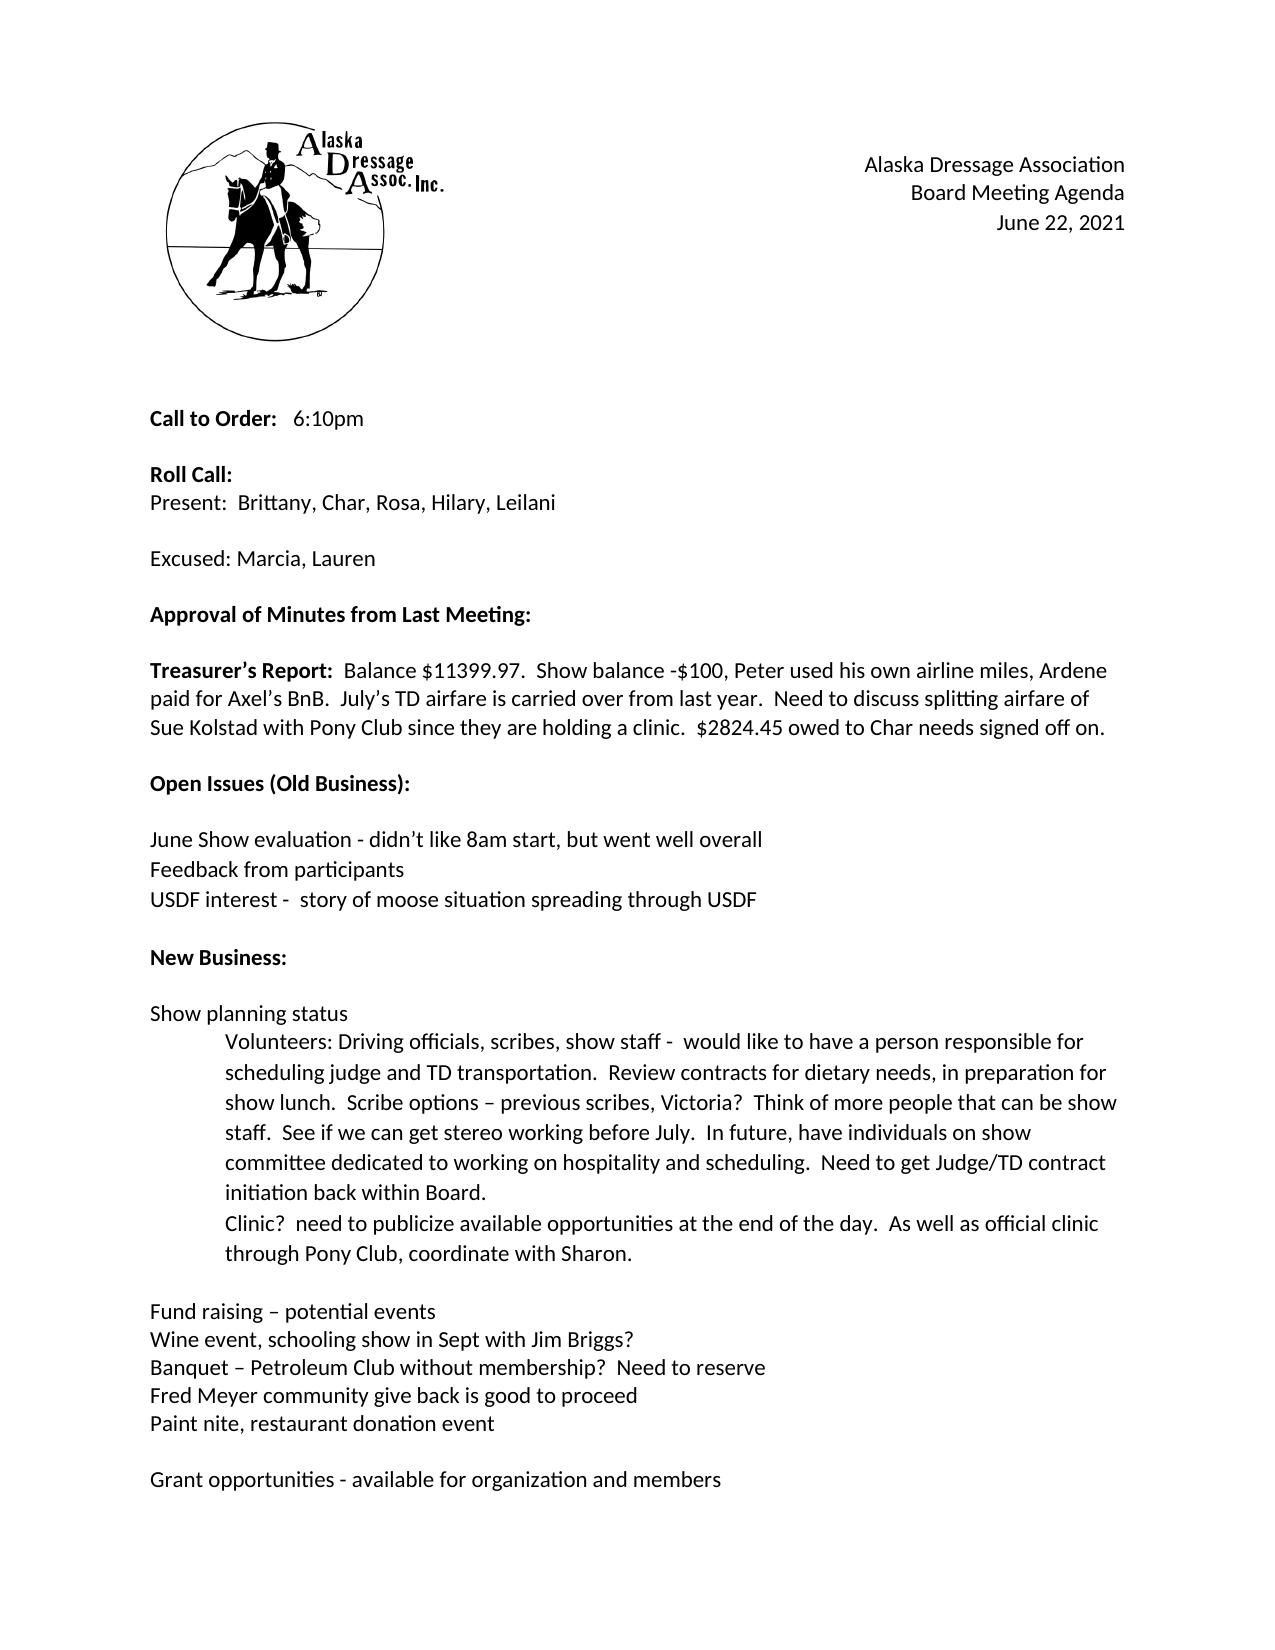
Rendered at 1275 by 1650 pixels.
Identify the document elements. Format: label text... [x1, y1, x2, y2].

picture [160, 111, 452, 349]
text Banquet – Petroleum Club without membership? Need to reserve [150, 1353, 1125, 1381]
text Grant opportunities - available for organization and members [150, 1465, 1125, 1493]
text Fred Meyer community give back is good to proceed [150, 1381, 1125, 1409]
text June 22, 2021 [623, 208, 1125, 236]
text Roll Call: [150, 460, 1125, 488]
text Board Meeting Agenda [623, 178, 1125, 206]
text Show planning status [150, 999, 1125, 1027]
text Present: Brittany, Char, Rosa, Hilary, Leilani [150, 488, 1125, 516]
text Feedback from participants [150, 855, 1125, 883]
text Alaska Dressage Association [623, 150, 1125, 178]
text June Show evaluation - didn’t like 8am start, but went well overall [150, 825, 1125, 853]
text Treasurer’s Report: Balance $11399.97. Show balance -$100, Peter used his own airline miles, Ardene paid for Axel’s BnB. July’s TD airfare is carried over from last year. Need to discuss splitting airfare of Sue Kolstad with Pony Club since they are holding a clinic. $2824.45 owed to Char needs signed off on. [150, 657, 1125, 741]
text Paint nite, restaurant donation event [150, 1409, 1125, 1437]
text Open Issues (Old Business): [150, 769, 1125, 797]
text Fund raising – potential events [150, 1297, 1125, 1325]
text Excused: Marcia, Lauren [150, 544, 1125, 572]
text Clinic? need to publicize available opportunities at the end of the day. As well as official clinic through Pony Club, coordinate with Sharon. [225, 1209, 1125, 1267]
text Volunteers: Driving officials, scribes, show staff - would like to have a person responsible for scheduling judge and TD transportation. Review contracts for dietary needs, in preparation for show lunch. Scribe options – previous scribes, Victoria? Think of more people that can be show staff. See if we can get stereo working before July. In future, have individuals on show committee dedicated to working on hospitality and scheduling. Need to get Judge/TD contract initiation back within Board. [225, 1027, 1125, 1206]
text Call to Order: 6:10pm [150, 404, 1125, 432]
text Approval of Minutes from Last Meeting: [150, 601, 1125, 628]
text USDF interest - story of moose situation spreading through USDF [150, 885, 1125, 913]
text Wine event, schooling show in Sept with Jim Briggs? [150, 1325, 1125, 1353]
text New Business: [150, 943, 1125, 971]
